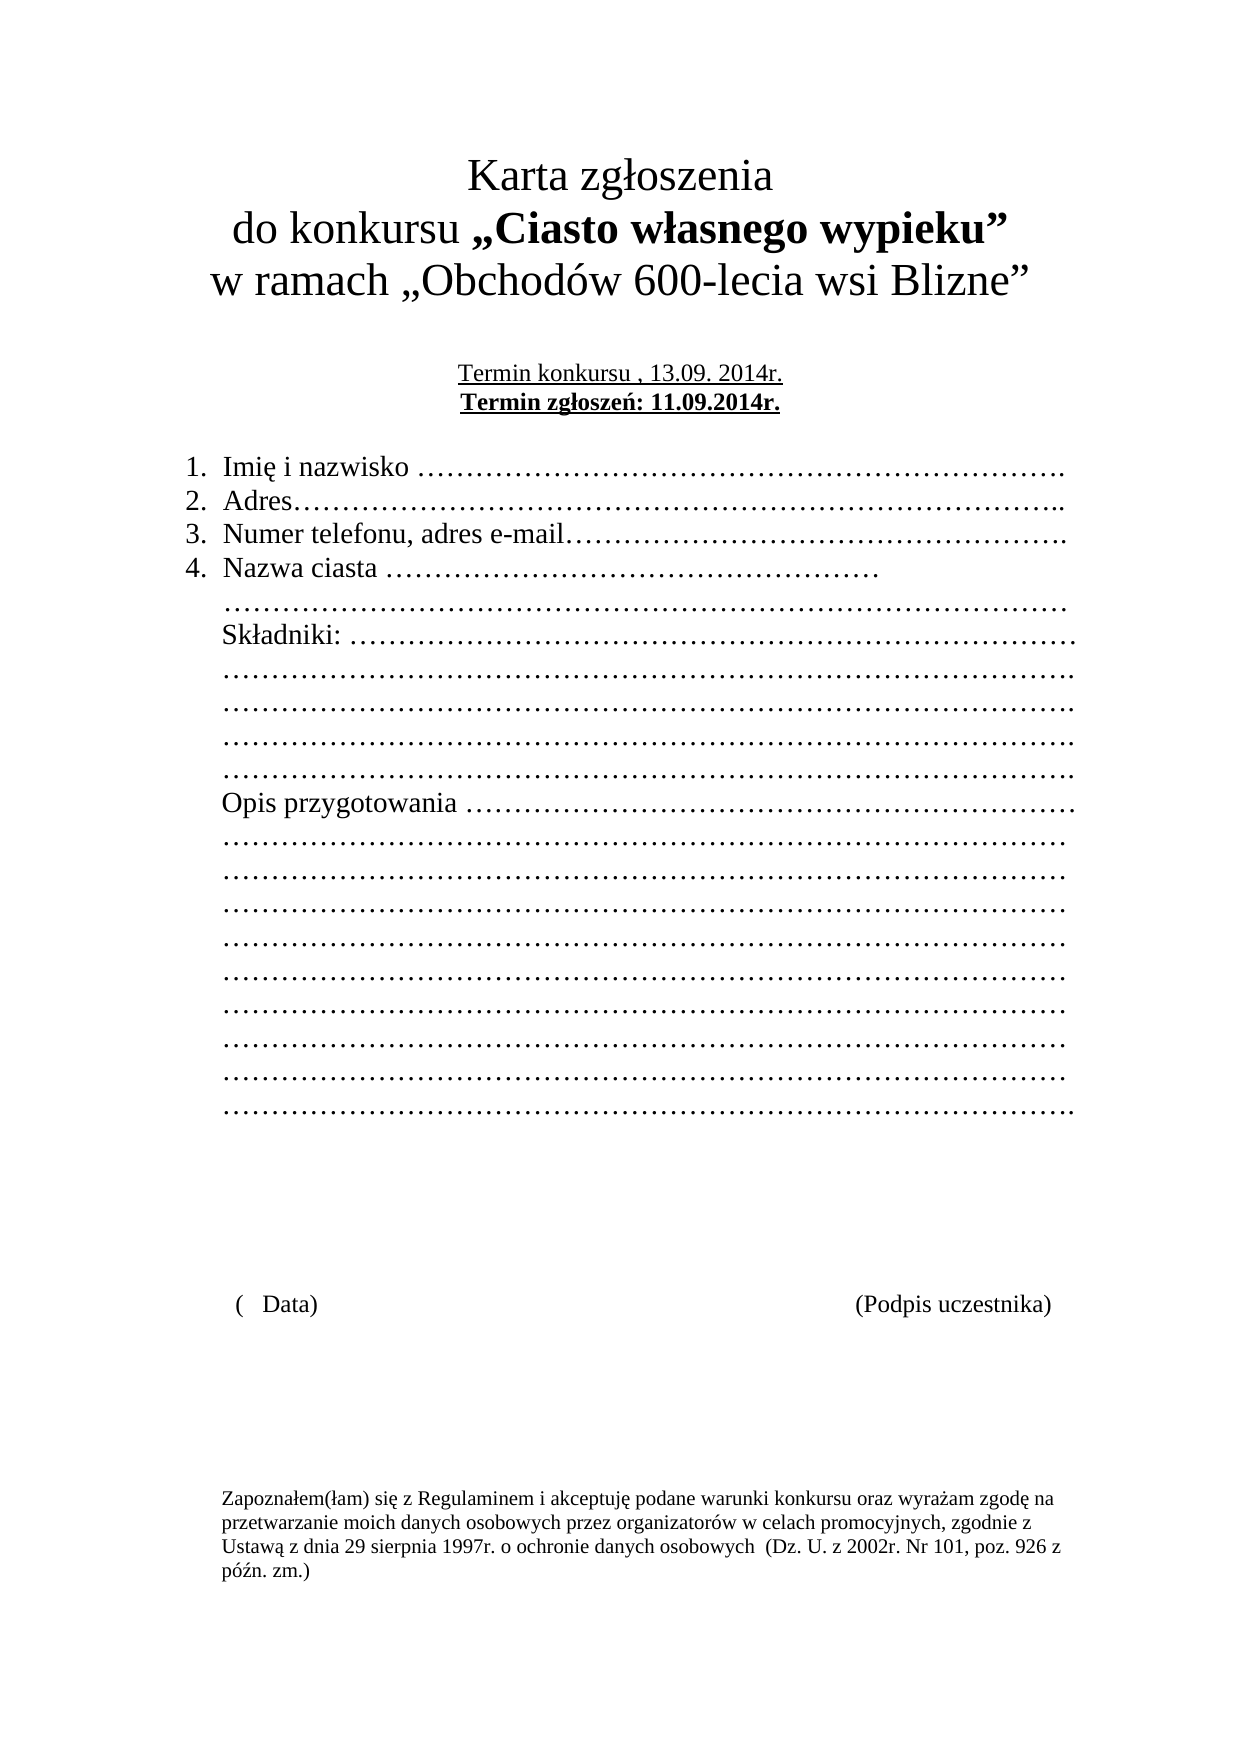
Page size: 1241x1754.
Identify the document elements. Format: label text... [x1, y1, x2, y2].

text ……………………………………………………………………………. [221, 651, 1093, 684]
text ( Data) (Podpis uczestnika) [148, 1289, 1093, 1317]
text Składniki: ………………………………………………………………… [221, 617, 1093, 651]
list Adres…………………………………………………………………….. [185, 483, 1093, 517]
text ……………………………………………………………………………. [221, 684, 1093, 718]
list Imię i nazwisko …………………………………………………………. [185, 449, 1093, 483]
text Opis przygotowania ……………………………………………………… [221, 785, 1093, 818]
text Termin konkursu , 13.09. 2014r. [148, 358, 1093, 387]
text do konkursu „Ciasto własnego wypieku” w ramach „Obchodów 600-lecia wsi Blizne” [148, 200, 1093, 306]
text Karta zgłoszenia [148, 148, 1093, 200]
text ……………………………………………………………………………. [221, 751, 1093, 785]
text ………………………………………………………………………………………………………………………………………………………………………………………………………………………………………………………………………………………………………………………………………………………………………………………………………………………………………………………………………………………………………………………………………………………………………………………………………………………………………………………………………………………………………………………. [221, 818, 1093, 1120]
text Zapoznałem(łam) się z Regulaminem i akceptuję podane warunki konkursu oraz wyrażam zgodę na przetwarzanie moich danych osobowych przez organizatorów w celach promocyjnych, zgodnie z Ustawą z dnia 29 sierpnia 1997r. o ochronie danych osobowych (Dz. U. z 2002r. Nr 101, poz. 926 z późn. zm.) [221, 1486, 1093, 1582]
list Numer telefonu, adres e-mail……………………………………………. [185, 517, 1093, 550]
list Nazwa ciasta …………………………………………… …………………………………………………………………………… [185, 550, 1093, 617]
text Termin zgłoszeń: 11.09.2014r. [148, 387, 1093, 416]
text ……………………………………………………………………………. [221, 718, 1093, 751]
